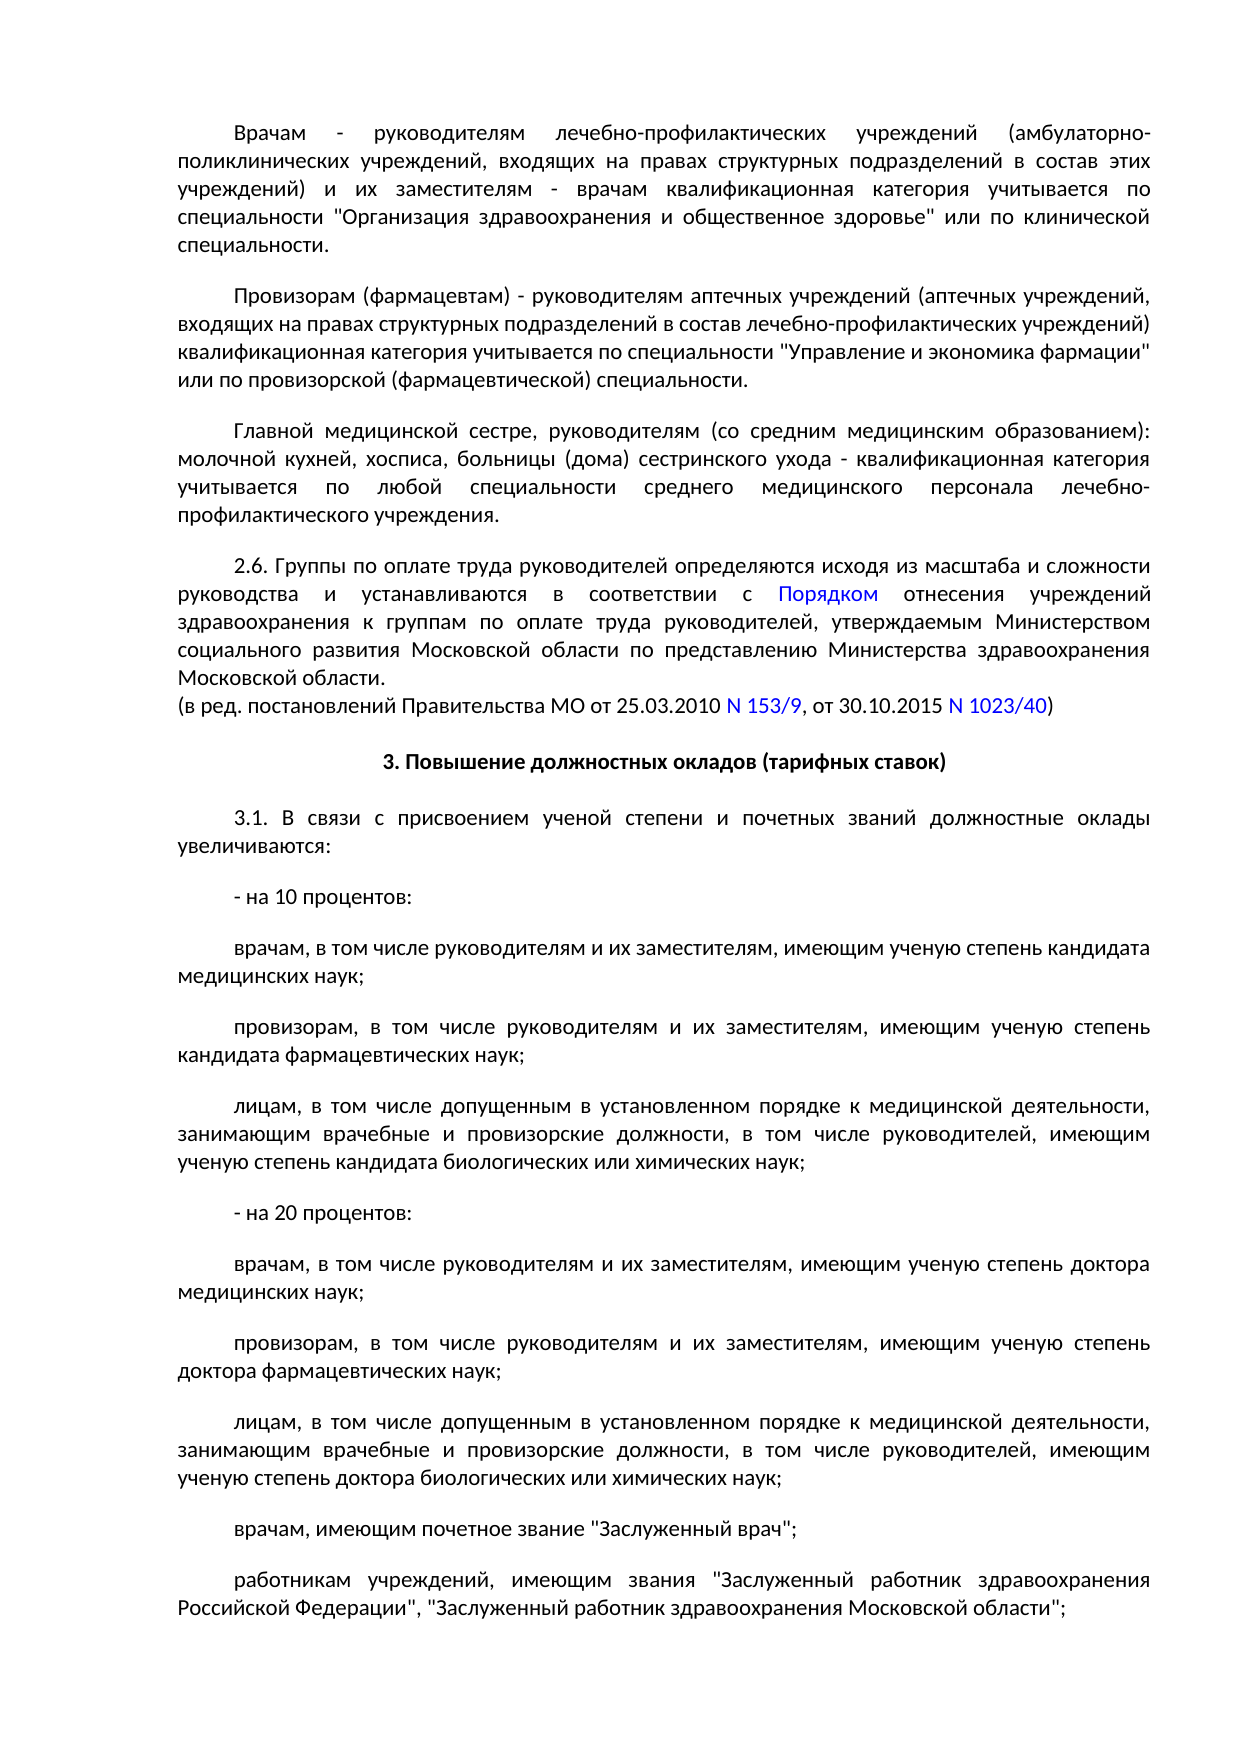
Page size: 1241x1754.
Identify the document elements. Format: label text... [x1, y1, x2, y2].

text - на 20 процентов: [177, 1198, 1152, 1226]
text - на 10 процентов: [177, 882, 1152, 910]
text лицам, в том числе допущенным в установленном порядке к медицинской деятельности, занимающим врачебные и провизорские должности, в том числе руководителей, имеющим ученую степень доктора биологических или химических наук; [177, 1407, 1152, 1491]
text 2.6. Группы по оплате труда руководителей определяются исходя из масштаба и сложности руководства и устанавливаются в соответствии с Порядком отнесения учреждений здравоохранения к группам по оплате труда руководителей, утверждаемым Министерством социального развития Московской области по представлению Министерства здравоохранения Московской области. [177, 551, 1152, 691]
text провизорам, в том числе руководителям и их заместителям, имеющим ученую степень доктора фармацевтических наук; [177, 1328, 1152, 1384]
text врачам, имеющим почетное звание "Заслуженный врач"; [177, 1514, 1152, 1542]
text врачам, в том числе руководителям и их заместителям, имеющим ученую степень доктора медицинских наук; [177, 1249, 1152, 1305]
title 3. Повышение должностных окладов (тарифных ставок) [177, 747, 1152, 775]
text Главной медицинской сестре, руководителям (со средним медицинским образованием): молочной кухней, хосписа, больницы (дома) сестринского ухода - квалификационная категория учитывается по любой специальности среднего медицинского персонала лечебно-профилактического учреждения. [177, 416, 1152, 528]
text 3.1. В связи с присвоением ученой степени и почетных званий должностные оклады увеличиваются: [177, 803, 1152, 859]
text провизорам, в том числе руководителям и их заместителям, имеющим ученую степень кандидата фармацевтических наук; [177, 1012, 1152, 1068]
text врачам, в том числе руководителям и их заместителям, имеющим ученую степень кандидата медицинских наук; [177, 933, 1152, 989]
text Врачам - руководителям лечебно-профилактических учреждений (амбулаторно-поликлинических учреждений, входящих на правах структурных подразделений в состав этих учреждений) и их заместителям - врачам квалификационная категория учитывается по специальности "Организация здравоохранения и общественное здоровье" или по клинической специальности. [177, 118, 1152, 258]
text лицам, в том числе допущенным в установленном порядке к медицинской деятельности, занимающим врачебные и провизорские должности, в том числе руководителей, имеющим ученую степень кандидата биологических или химических наук; [177, 1091, 1152, 1175]
text (в ред. постановлений Правительства МО от 25.03.2010 N 153/9, от 30.10.2015 N 1023/40) [177, 691, 1152, 719]
text работникам учреждений, имеющим звания "Заслуженный работник здравоохранения Российской Федерации", "Заслуженный работник здравоохранения Московской области"; [177, 1565, 1152, 1621]
text Провизорам (фармацевтам) - руководителям аптечных учреждений (аптечных учреждений, входящих на правах структурных подразделений в состав лечебно-профилактических учреждений) квалификационная категория учитывается по специальности "Управление и экономика фармации" или по провизорской (фармацевтической) специальности. [177, 281, 1152, 393]
